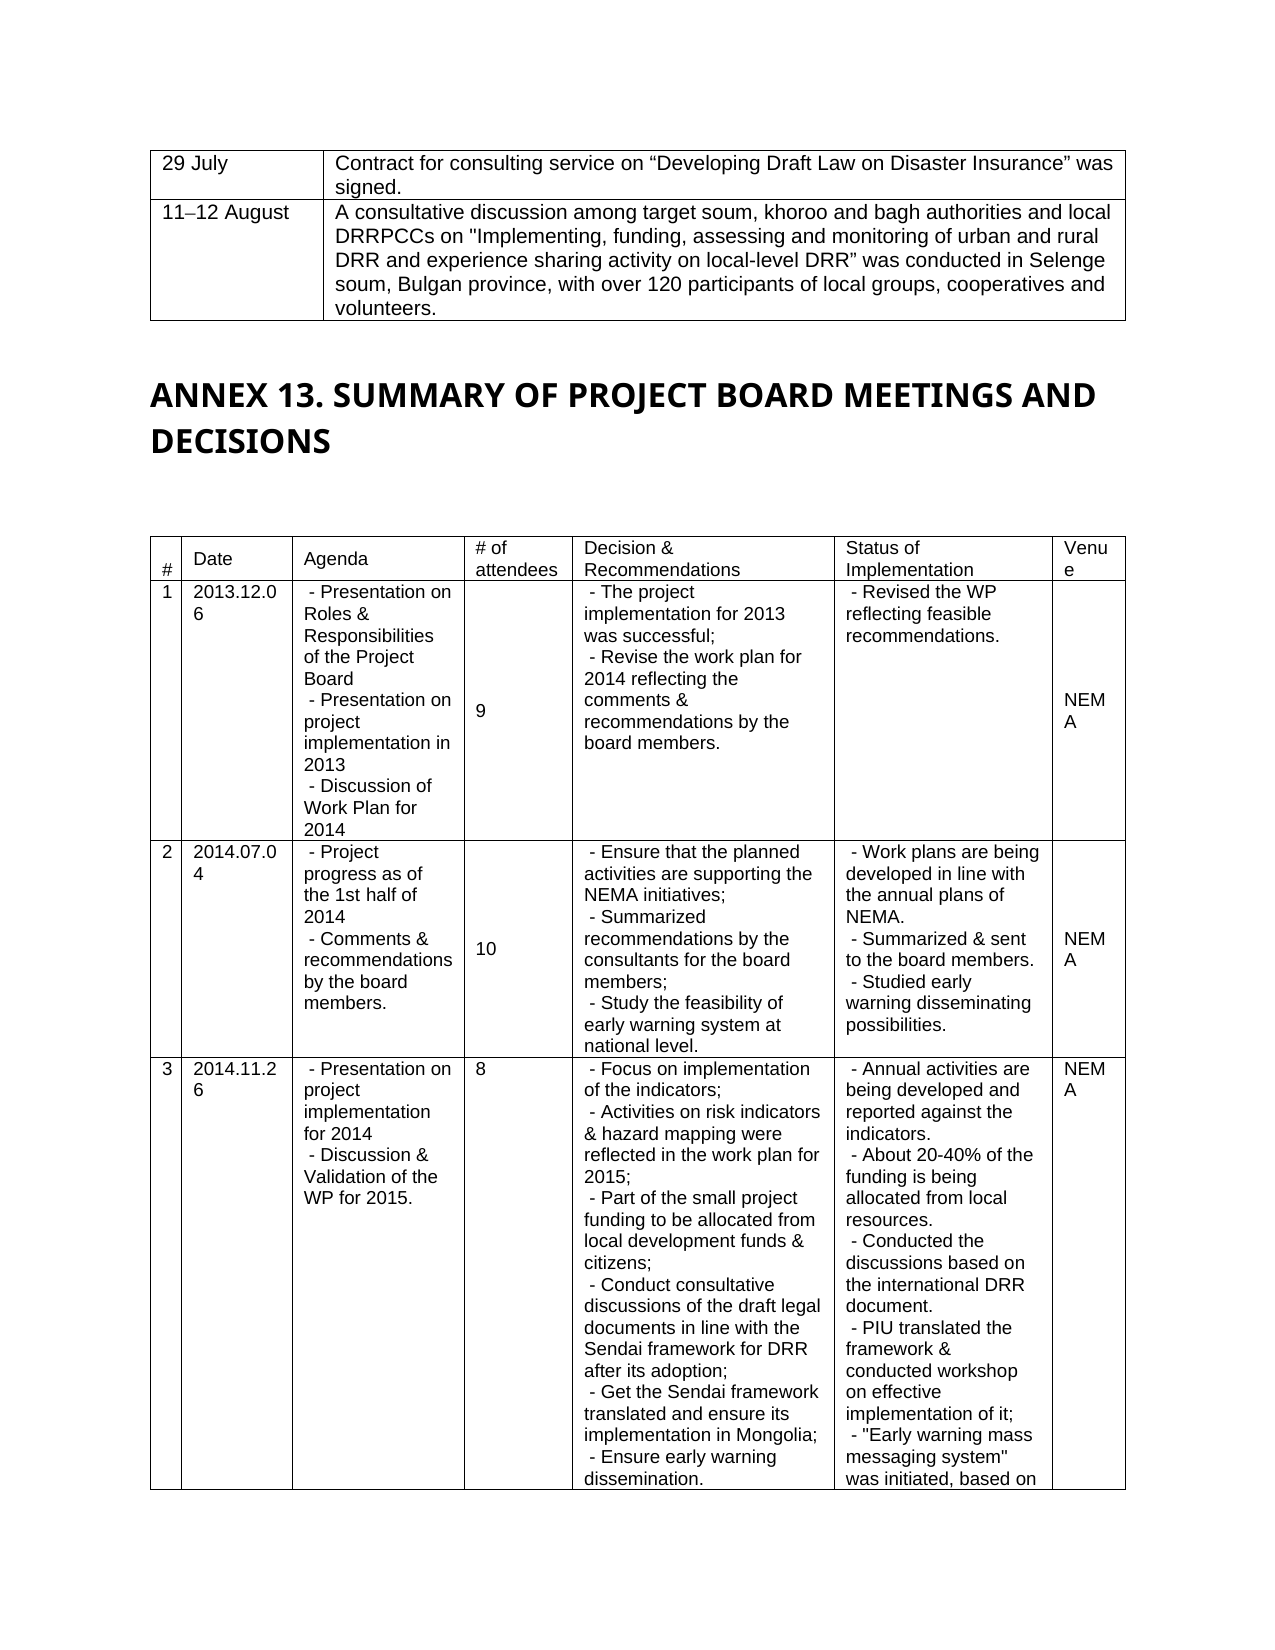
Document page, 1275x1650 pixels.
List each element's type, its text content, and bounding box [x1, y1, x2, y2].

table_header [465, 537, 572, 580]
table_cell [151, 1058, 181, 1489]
subtitle ANNEX 13. SUMMARY OF PROJECT BOARD MEETINGS AND DECISIONS [150, 372, 1125, 463]
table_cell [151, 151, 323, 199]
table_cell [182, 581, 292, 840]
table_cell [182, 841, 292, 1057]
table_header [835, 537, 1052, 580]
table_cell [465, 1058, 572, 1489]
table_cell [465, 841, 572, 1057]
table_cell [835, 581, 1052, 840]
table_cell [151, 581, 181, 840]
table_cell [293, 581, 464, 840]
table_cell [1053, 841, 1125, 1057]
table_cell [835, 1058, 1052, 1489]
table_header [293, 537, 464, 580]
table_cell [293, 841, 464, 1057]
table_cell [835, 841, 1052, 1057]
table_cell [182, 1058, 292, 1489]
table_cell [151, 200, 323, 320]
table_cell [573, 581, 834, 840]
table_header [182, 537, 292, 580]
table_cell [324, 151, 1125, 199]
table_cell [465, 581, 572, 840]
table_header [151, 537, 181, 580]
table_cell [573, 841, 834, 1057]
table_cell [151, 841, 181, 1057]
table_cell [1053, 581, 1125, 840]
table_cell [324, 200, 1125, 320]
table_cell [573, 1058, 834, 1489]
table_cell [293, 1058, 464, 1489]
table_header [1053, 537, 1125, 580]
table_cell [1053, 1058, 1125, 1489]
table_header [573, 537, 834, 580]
